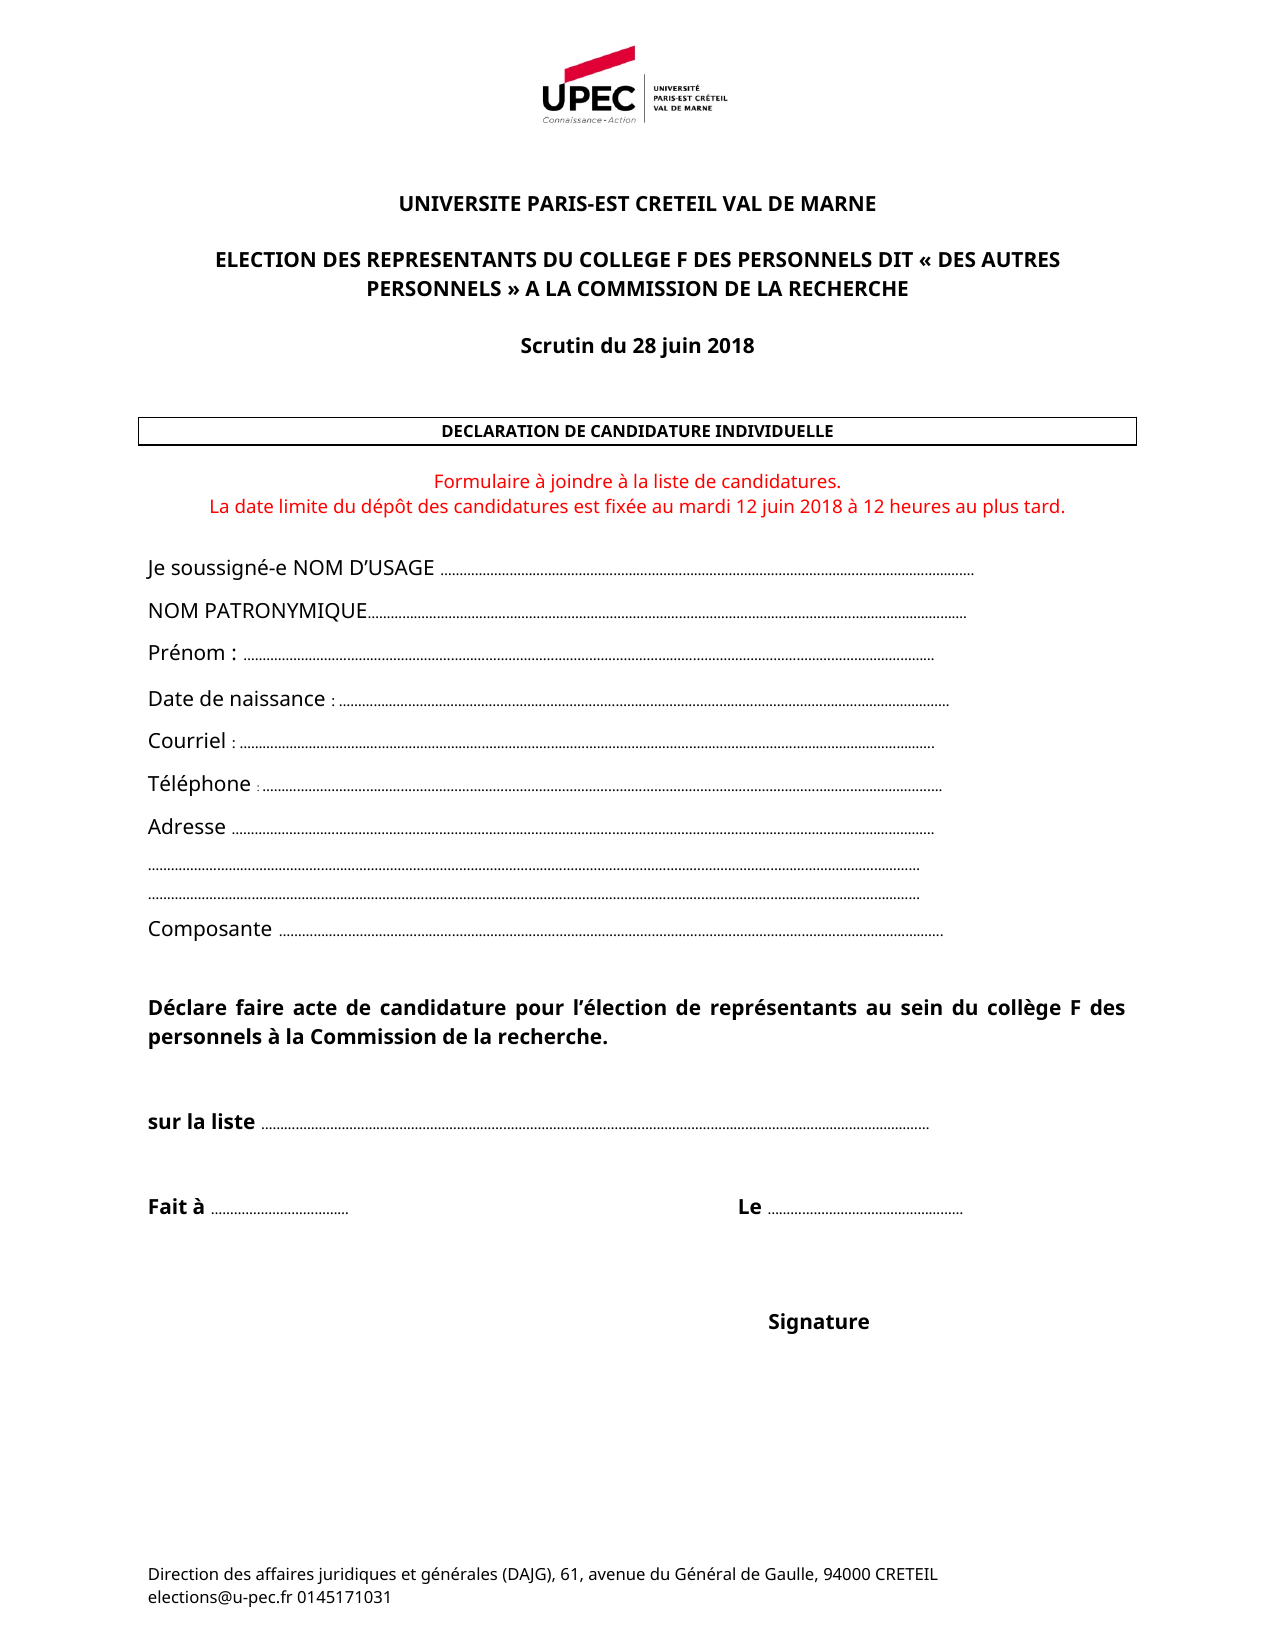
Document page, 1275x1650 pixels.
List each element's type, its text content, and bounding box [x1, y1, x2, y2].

text Signature [148, 1307, 1127, 1335]
text La date limite du dépôt des candidatures est fixée au mardi 12 juin 2018 à 12 heures au plus tard. [148, 494, 1127, 519]
text Fait à ……………………………… Le …………………………………………… [148, 1192, 1127, 1221]
text Date de naissance : …………………………………………………………………………………………………………………………………………… [148, 684, 1127, 712]
text sur la liste ………………………………………………………………………………………………………………………………………………………… [148, 1107, 1127, 1136]
text Formulaire à joindre à la liste de candidatures. [148, 468, 1127, 494]
text ………………………………………………………………………………………………………………………………………………………………………………… [148, 884, 1127, 904]
text DECLARATION DE CANDIDATURE INDIVIDUELLE [139, 418, 1136, 444]
text ………………………………………………………………………………………………………………………………………………………………………………… [148, 854, 1127, 874]
text Adresse ………………………………………………………………………………………………………………………………………………………………… [148, 812, 1127, 840]
text Je soussigné-e NOM D’USAGE …………………………………………………………………………………………………………………………. [148, 553, 1127, 582]
text Courriel : ………………………………………………………………………………………………………………………………………………………………. [148, 727, 1127, 755]
text NOM PATRONYMIQUE…………………………………………………………………………………………………………………………..……………. [148, 596, 1127, 624]
text Composante …………………………………………………………………………………….…………………………………………………………………. [148, 914, 1127, 942]
text Prénom : ……………………………………………………………………………………………………………………………………………………………… [148, 638, 1127, 667]
text Déclare faire acte de candidature pour l’élection de représentants au sein du collège F des personnels à la Commission de la recherche. [148, 993, 1127, 1050]
text Téléphone : ……………………………………………………………………………………………………………………………………………………......... [148, 769, 1127, 798]
picture [518, 21, 752, 147]
